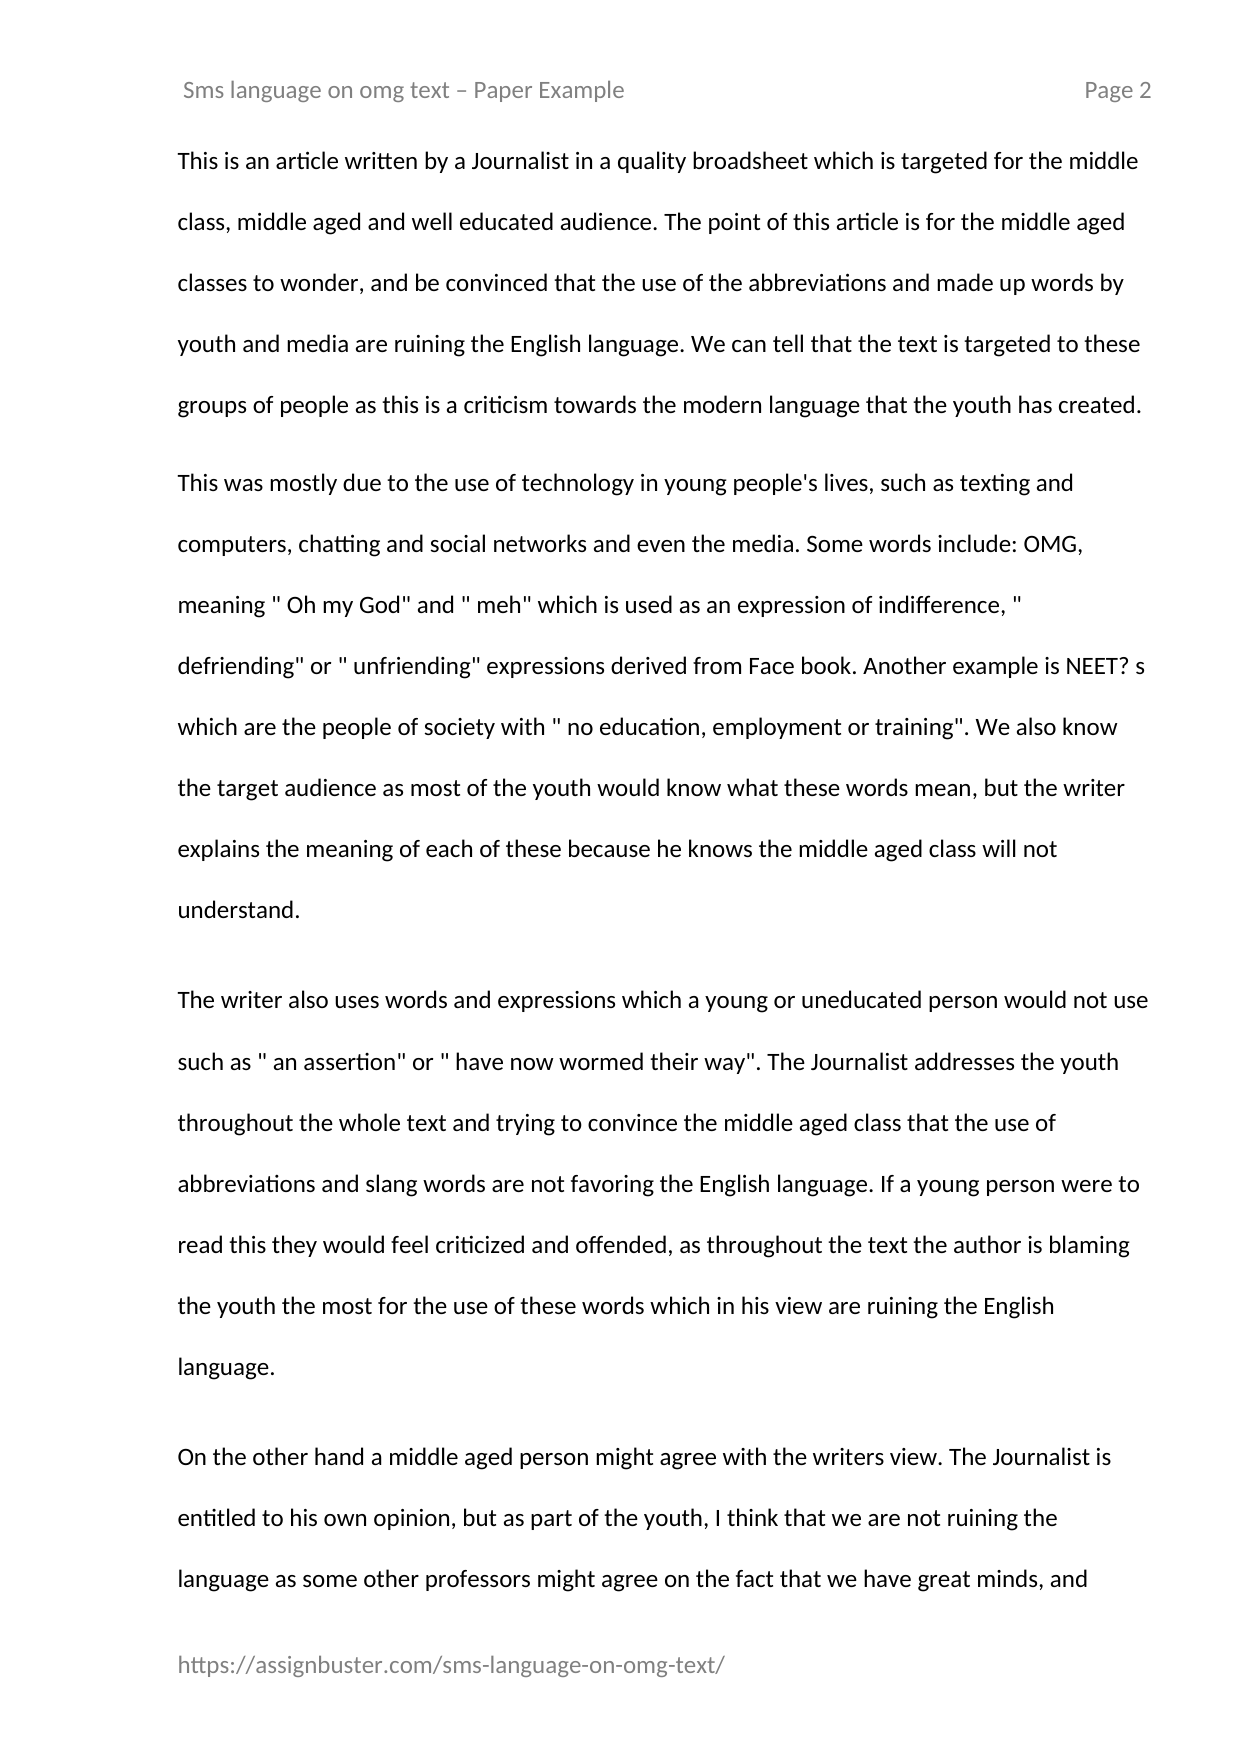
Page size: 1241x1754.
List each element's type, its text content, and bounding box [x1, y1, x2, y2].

text This was mostly due to the use of technology in young people's lives, such as texting and computers, chatting and social networks and even the media. Some words include: OMG, meaning " Oh my God" and " meh" which is used as an expression of indifference, " defriending" or " unfriending" expressions derived from Face book. Another example is NEET? s which are the people of society with " no education, employment or training". We also know the target audience as most of the youth would know what these words mean, but the writer explains the meaning of each of these because he knows the middle aged class will not understand. [177, 467, 1152, 925]
text The writer also uses words and expressions which a young or uneducated person would not use such as " an assertion" or " have now wormed their way". The Journalist addresses the youth throughout the whole text and trying to convince the middle aged class that the use of abbreviations and slang words are not favoring the English language. If a young person were to read this they would feel criticized and offended, as throughout the text the author is blaming the youth the most for the use of these words which in his view are ruining the English language. [177, 985, 1152, 1381]
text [177, 1441, 1152, 1594]
text This is an article written by a Journalist in a quality broadsheet which is targeted for the middle class, middle aged and well educated audience. The point of this article is for the middle aged classes to wonder, and be convinced that the use of the abbreviations and made up words by youth and media are ruining the English language. We can tell that the text is targeted to these groups of people as this is a criticism towards the modern language that the youth has created. [177, 145, 1152, 420]
